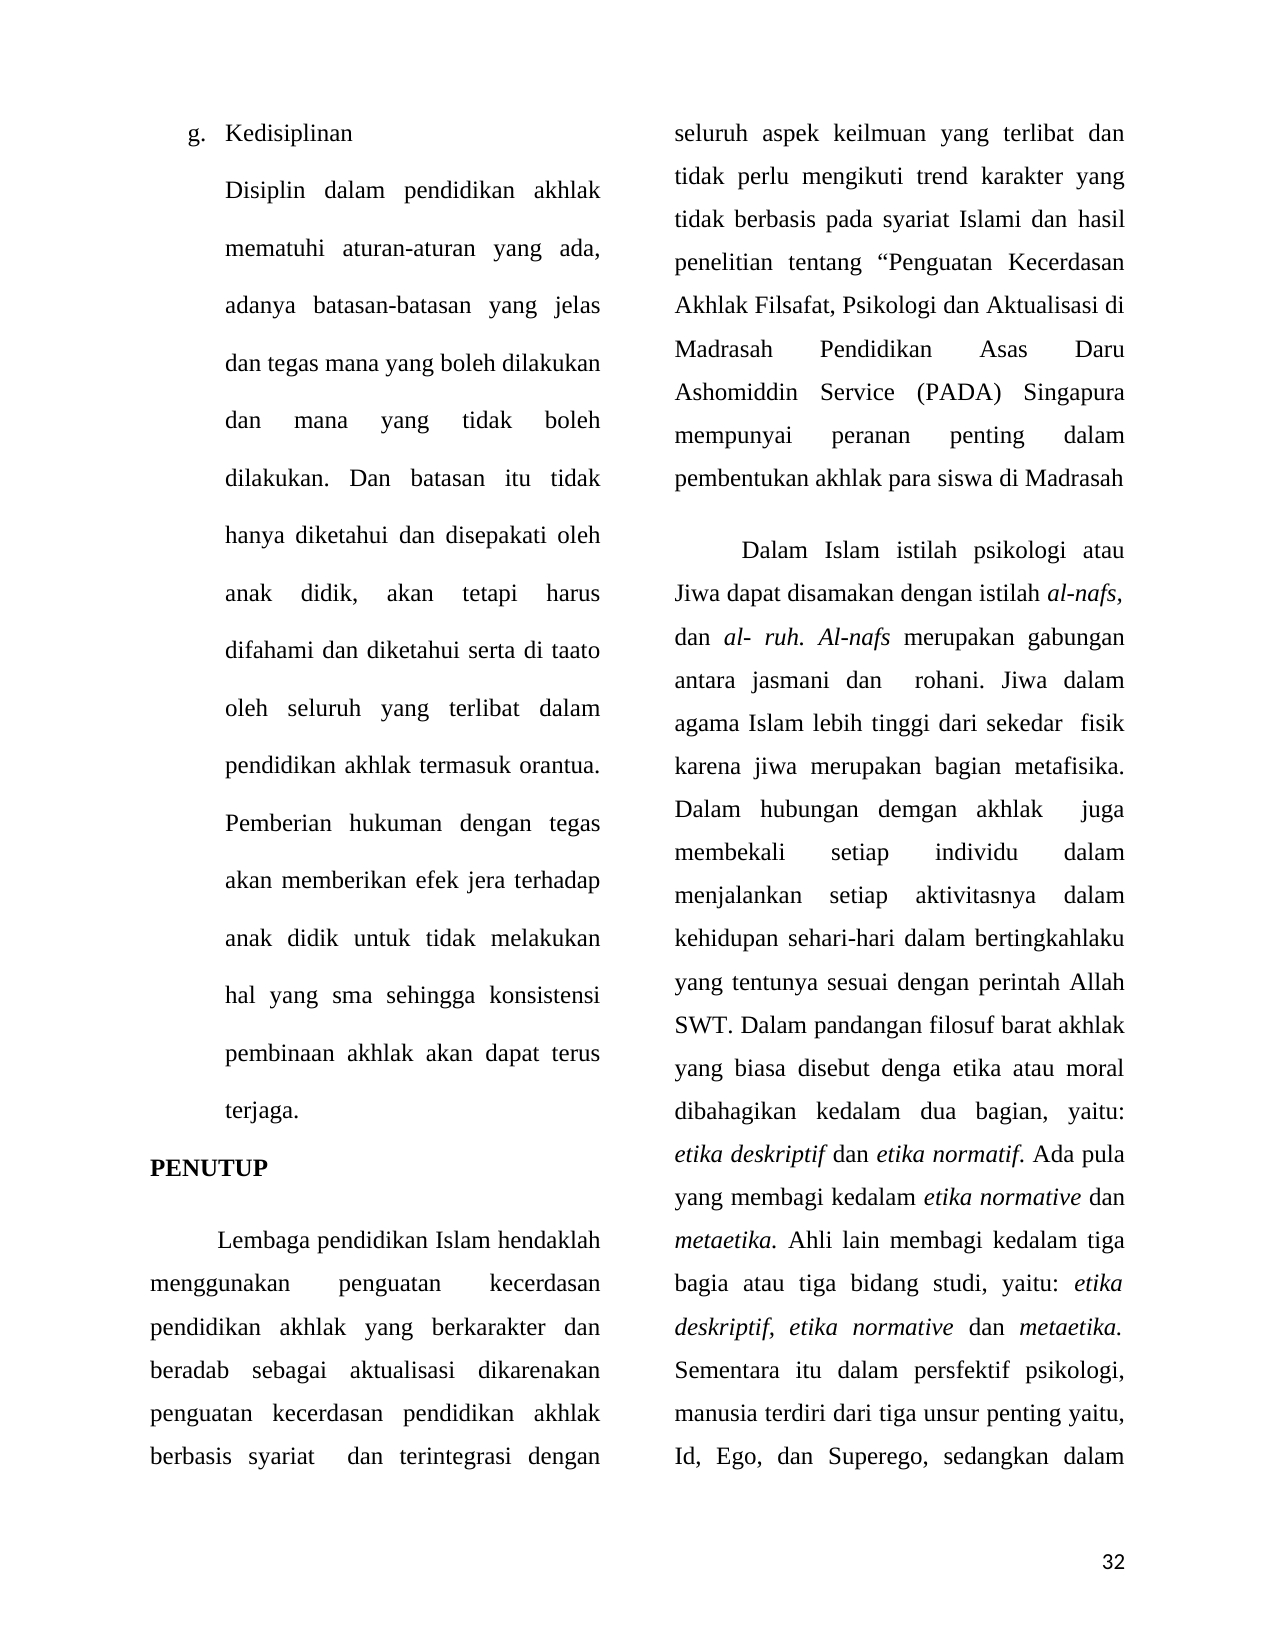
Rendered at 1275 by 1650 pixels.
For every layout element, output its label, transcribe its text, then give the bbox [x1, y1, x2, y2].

text Disiplin dalam pendidikan akhlak mematuhi aturan-aturan yang ada, adanya batasan-batasan yang jelas dan tegas mana yang boleh dilakukan dan mana yang tidak boleh dilakukan. Dan batasan itu tidak hanya diketahui dan disepakati oleh anak didik, akan tetapi harus difahami dan diketahui serta di taato oleh seluruh yang terlibat dalam pendidikan akhlak termasuk orantua. Pemberian hukuman dengan tegas akan memberikan efek jera terhadap anak didik untuk tidak melakukan hal yang sma sehingga konsistensi pembinaan akhlak akan dapat terus terjaga. [225, 176, 601, 1124]
text Lembaga pendidikan Islam hendaklah menggunakan penguatan kecerdasan pendidikan akhlak yang berkarakter dan beradab sebagai aktualisasi dikarenakan penguatan kecerdasan pendidikan akhlak berbasis syariat dan terintegrasi dengan seluruh aspek keilmuan yang terlibat dan tidak perlu mengikuti trend karakter yang tidak berbasis pada syariat Islami dan hasil penelitian tentang “Penguatan Kecerdasan Akhlak Filsafat, Psikologi dan Aktualisasi di Madrasah Pendidikan Asas Daru Ashomiddin Service (PADA) Singapura mempunyai peranan penting dalam pembentukan akhlak para siswa di Madrasah [150, 1225, 601, 1470]
text Lembaga pendidikan Islam hendaklah menggunakan penguatan kecerdasan pendidikan akhlak yang berkarakter dan beradab sebagai aktualisasi dikarenakan penguatan kecerdasan pendidikan akhlak berbasis syariat dan terintegrasi dengan seluruh aspek keilmuan yang terlibat dan tidak perlu mengikuti trend karakter yang tidak berbasis pada syariat Islami dan hasil penelitian tentang “Penguatan Kecerdasan Akhlak Filsafat, Psikologi dan Aktualisasi di Madrasah Pendidikan Asas Daru Ashomiddin Service (PADA) Singapura mempunyai peranan penting dalam pembentukan akhlak para siswa di Madrasah [674, 118, 1125, 492]
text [674, 535, 1125, 1470]
text PENUTUP [150, 1153, 601, 1182]
list Kedisiplinan [187, 118, 601, 147]
